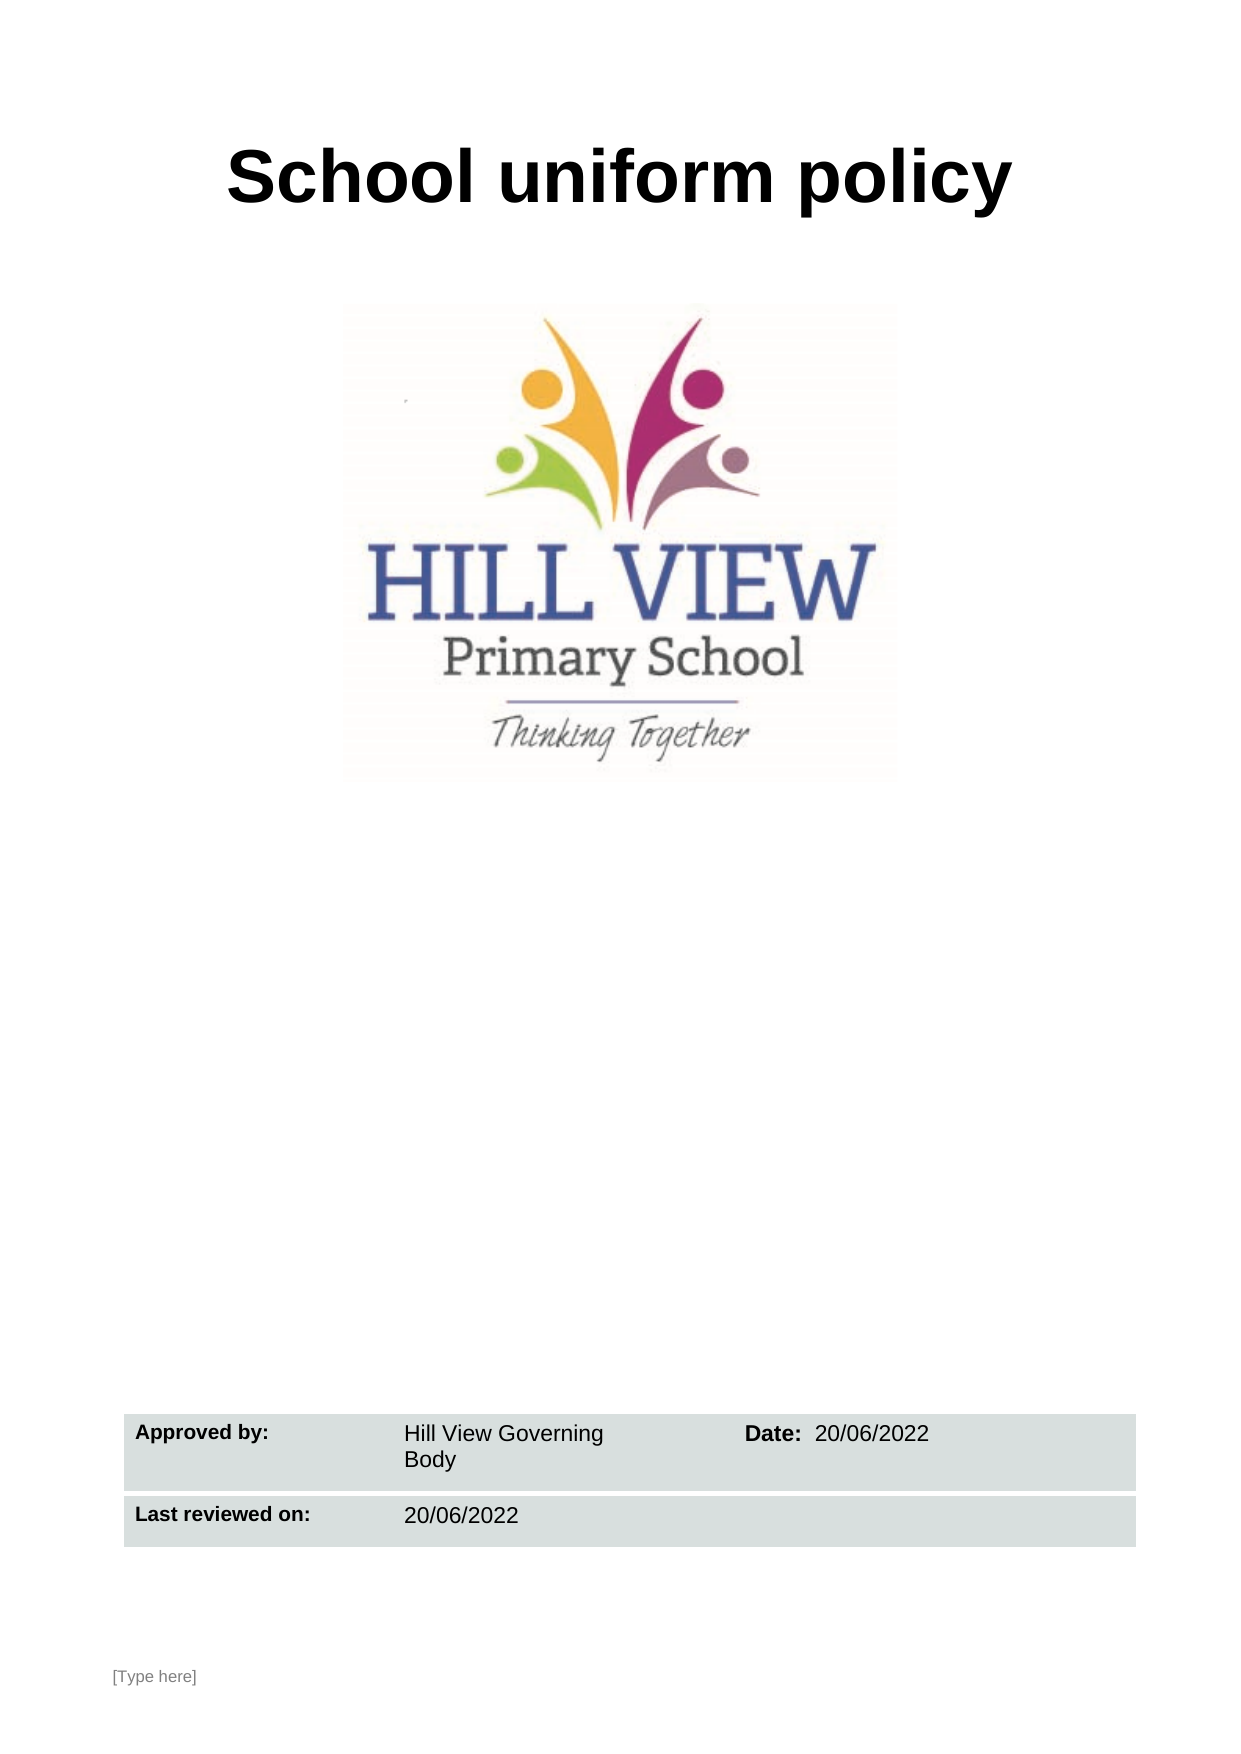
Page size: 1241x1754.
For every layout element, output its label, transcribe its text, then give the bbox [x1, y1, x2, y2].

table_cell Last reviewed on: [124, 1496, 393, 1547]
table_header Date: 20/06/2022 [733, 1414, 1136, 1491]
picture [342, 303, 898, 782]
table_header Approved by: [124, 1414, 393, 1491]
table_header Hill View Governing Body [393, 1414, 733, 1491]
table_cell 20/06/2022 [393, 1496, 1136, 1547]
title School uniform policy [112, 132, 1128, 218]
